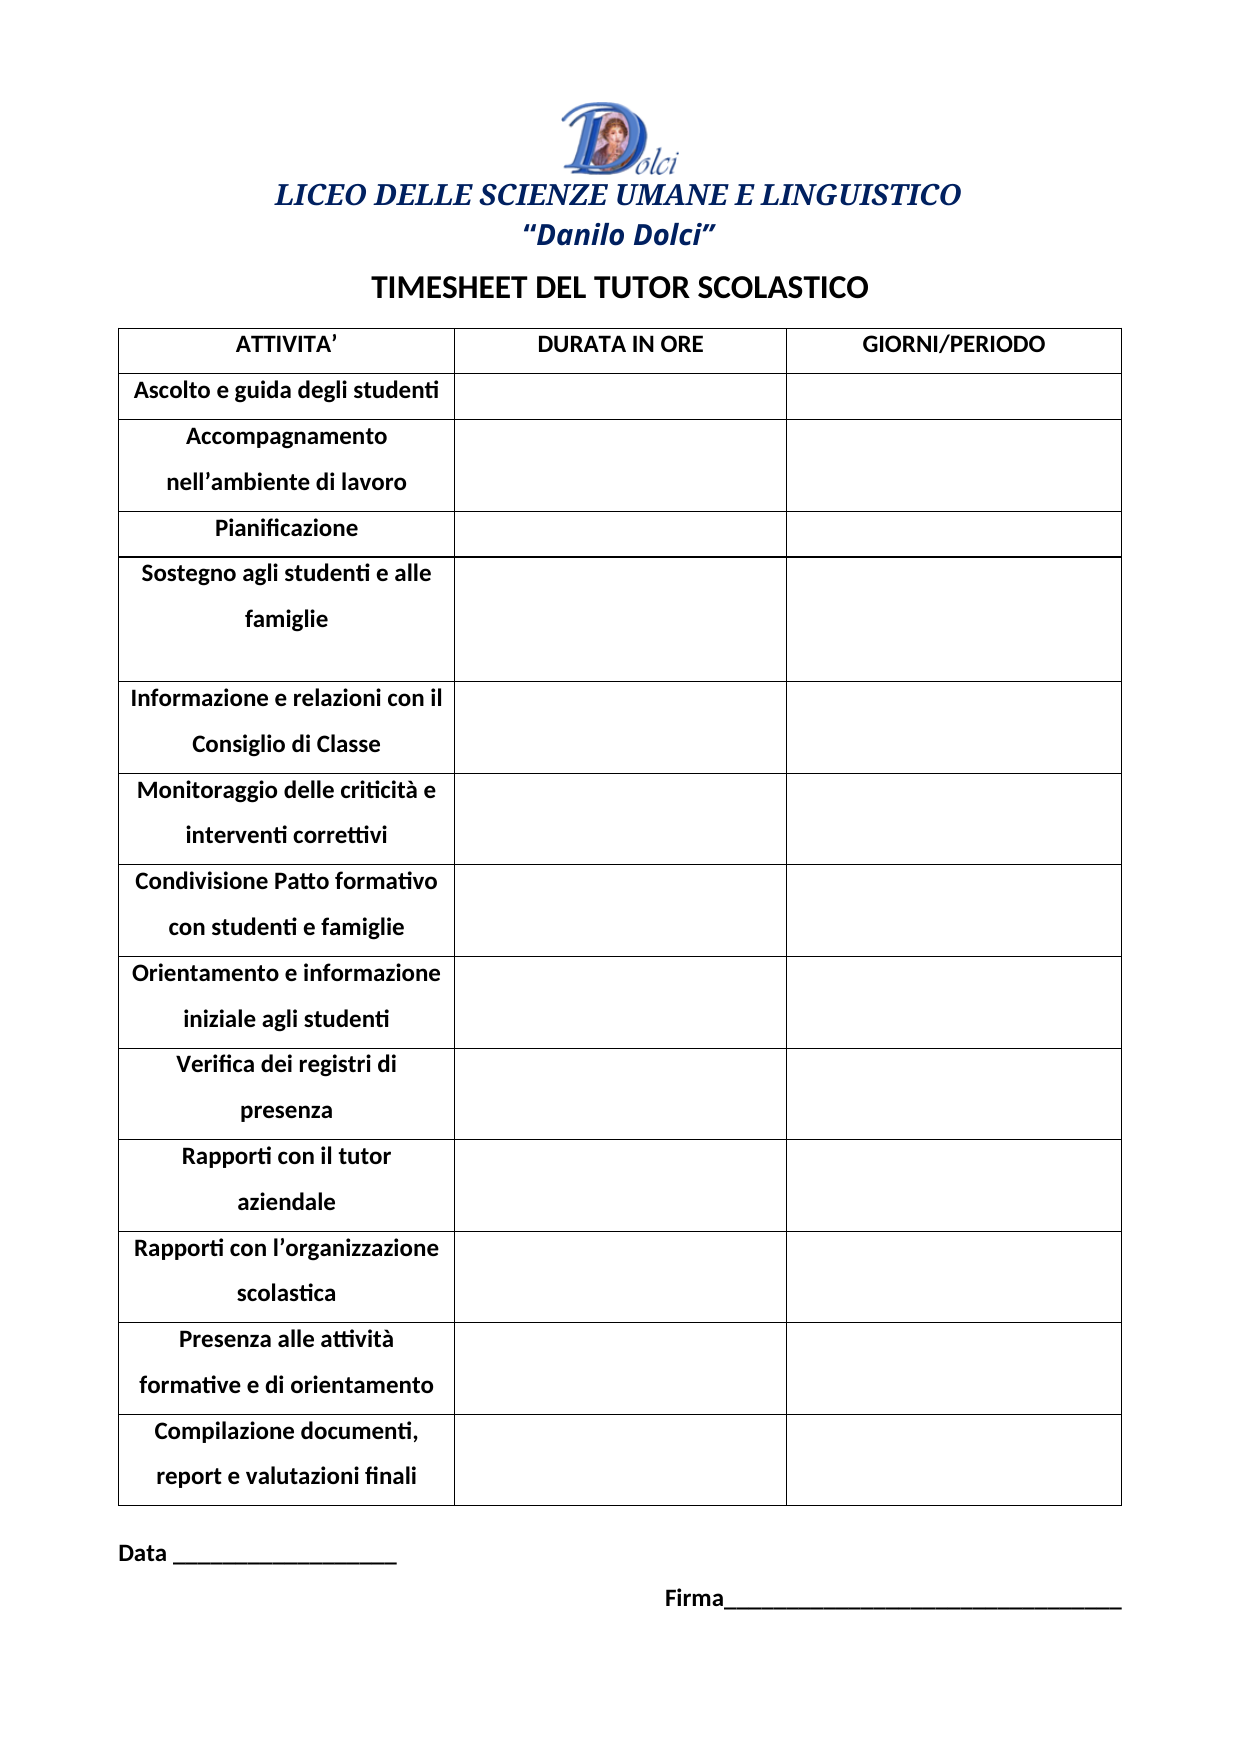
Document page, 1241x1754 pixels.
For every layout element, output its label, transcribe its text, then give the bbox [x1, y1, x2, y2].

table_cell [787, 1415, 1121, 1505]
table_cell [455, 1323, 786, 1414]
table_cell [787, 512, 1121, 556]
text LICEO DELLE SCIENZE UMANE E LINGUISTICO [118, 174, 1122, 214]
table_cell [787, 682, 1121, 773]
table_cell [787, 1049, 1121, 1139]
table_cell Informazione e relazioni con il Consiglio di Classe [119, 682, 454, 773]
text TIMESHEET DEL TUTOR SCOLASTICO [118, 266, 1122, 307]
table_cell [455, 774, 786, 864]
table_cell Monitoraggio delle criticità e interventi correttivi [119, 774, 454, 864]
table_cell Verifica dei registri di presenza [119, 1049, 454, 1139]
table_cell [787, 1140, 1121, 1231]
table_cell [455, 1049, 786, 1139]
table_cell Rapporti con il tutor aziendale [119, 1140, 454, 1231]
table_cell Pianificazione [119, 512, 454, 556]
text Firma________________________________ [118, 1582, 1122, 1613]
table_cell [787, 558, 1121, 681]
table_cell [455, 512, 786, 556]
table_cell [455, 374, 786, 419]
table_cell [787, 957, 1121, 1047]
table_cell Ascolto e guida degli studenti [119, 374, 454, 419]
text “Danilo Dolci” [118, 214, 1122, 254]
table_cell [455, 1140, 786, 1231]
table_cell [455, 1415, 786, 1505]
table_cell [787, 1323, 1121, 1414]
table_header GIORNI/PERIODO [787, 329, 1121, 373]
table_cell [455, 682, 786, 773]
table_header ATTIVITA’ [119, 329, 454, 373]
table_cell [455, 1232, 786, 1322]
table_cell [787, 420, 1121, 511]
table_cell Accompagnamento nell’ambiente di lavoro [119, 420, 454, 511]
table_cell [455, 957, 786, 1047]
table_cell Rapporti con l’organizzazione scolastica [119, 1232, 454, 1322]
table_cell [455, 420, 786, 511]
table_cell [787, 774, 1121, 864]
table_cell [787, 374, 1121, 419]
table_cell [455, 865, 786, 956]
table_cell Orientamento e informazione iniziale agli studenti [119, 957, 454, 1047]
table_cell [787, 865, 1121, 956]
table_cell [455, 558, 786, 681]
table_cell [787, 1232, 1121, 1322]
table_cell Presenza alle attività formative e di orientamento [119, 1323, 454, 1414]
table_cell Compilazione documenti, report e valutazioni finali [119, 1415, 454, 1505]
table_cell Sostegno agli studenti e alle famiglie [119, 558, 454, 681]
picture [561, 102, 679, 175]
table_header DURATA IN ORE [455, 329, 786, 373]
table_cell Condivisione Patto formativo con studenti e famiglie [119, 865, 454, 956]
text Data __________________ [118, 1537, 1122, 1567]
